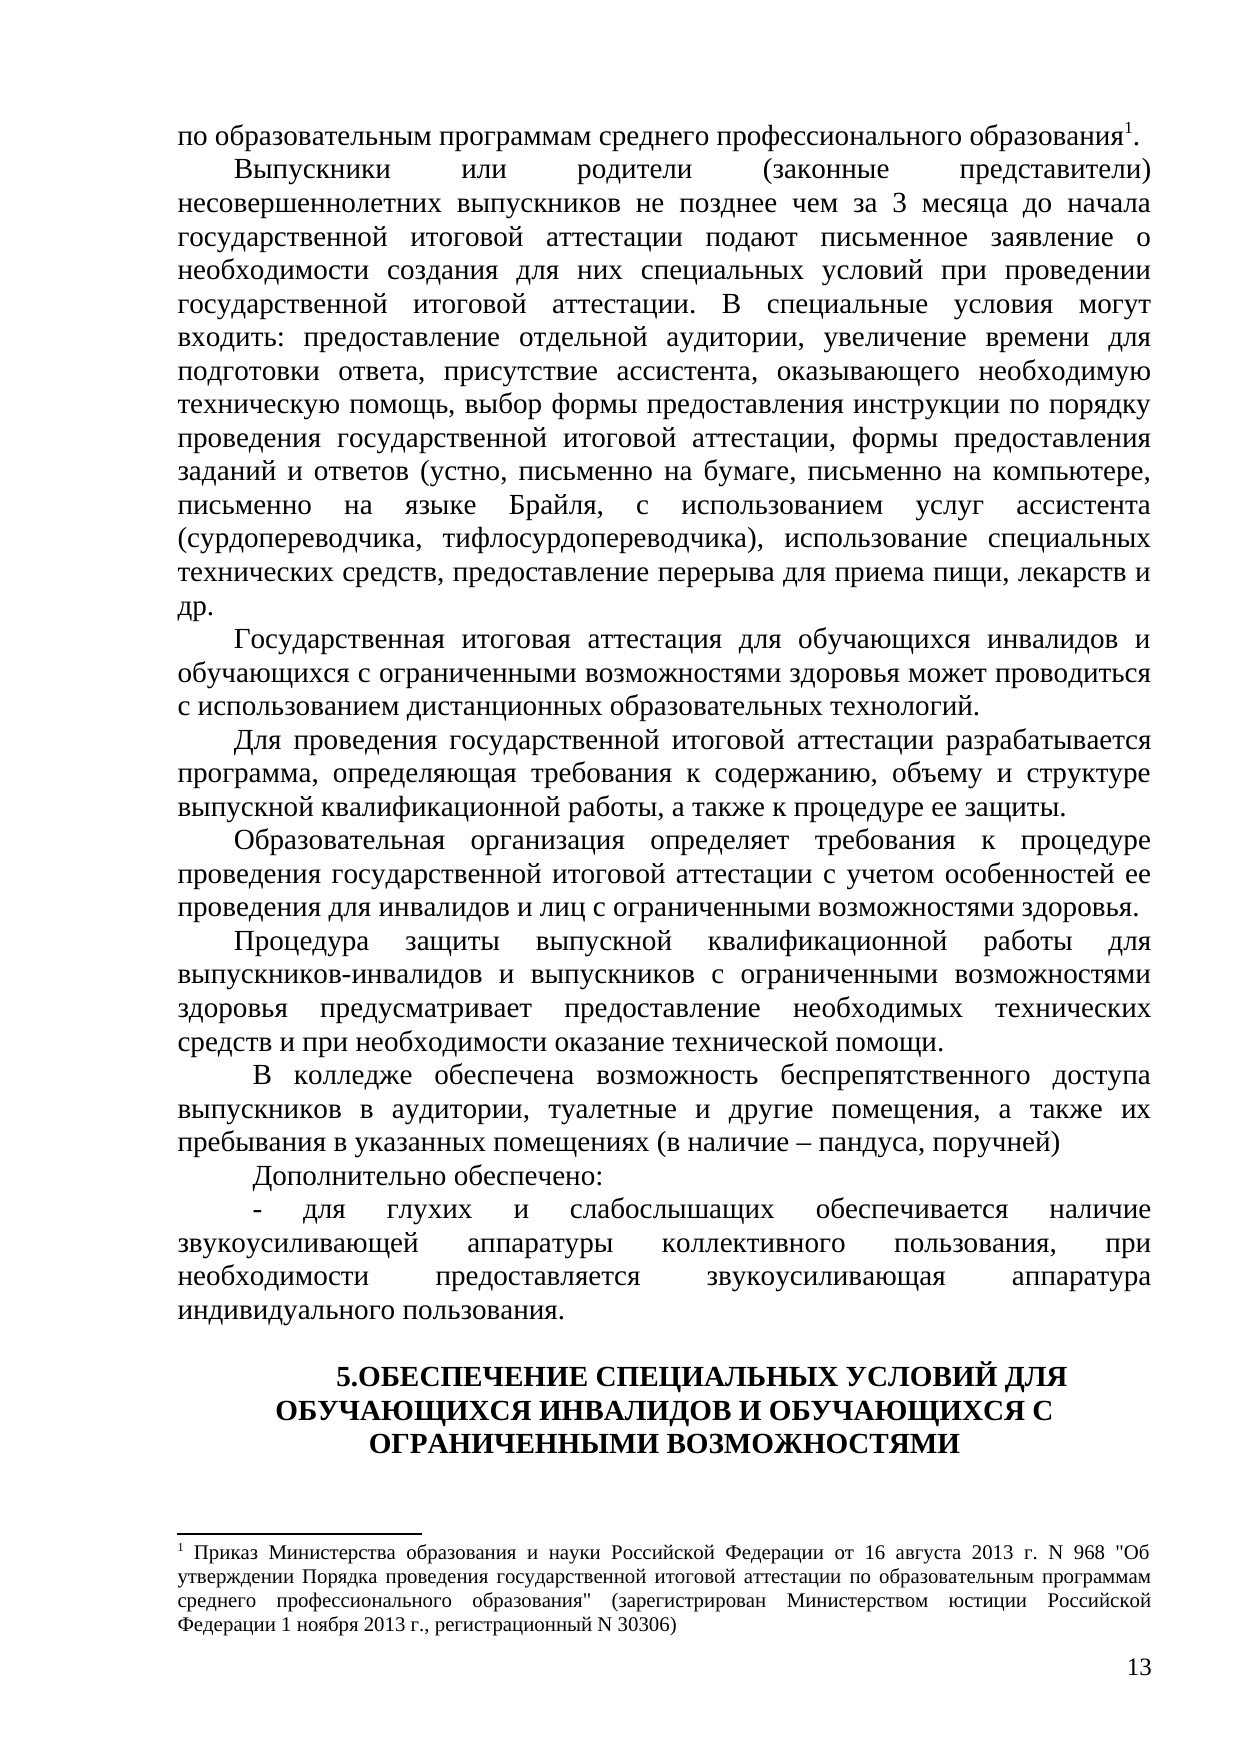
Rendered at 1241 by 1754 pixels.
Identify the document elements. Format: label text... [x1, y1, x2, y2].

text В колледже обеспечена возможность беспрепятственного доступа выпускников в аудитории, туалетные и другие помещения, а также их пребывания в указанных помещениях (в наличие – пандуса, поручней) [177, 1057, 1152, 1158]
text Выпускники или родители (законные представители) несовершеннолетних выпускников не позднее чем за 3 месяца до начала государственной итоговой аттестации подают письменное заявление о необходимости создания для них специальных условий при проведении государственной итоговой аттестации. В специальные условия могут входить: предоставление отдельной аудитории, увеличение времени для подготовки ответа, присутствие ассистента, оказывающего необходимую техническую помощь, выбор формы предоставления инструкции по порядку проведения государственной итоговой аттестации, формы предоставления заданий и ответов (устно, письменно на бумаге, письменно на компьютере, письменно на языке Брайля, с использованием услуг ассистента (сурдопереводчика, тифлосурдопереводчика), использование специальных технических средств, предоставление перерыва для приема пищи, лекарств и др. [177, 152, 1152, 621]
text - для глухих и слабослышащих обеспечивается наличие звукоусиливающей аппаратуры коллективного пользования, при необходимости предоставляется звукоусиливающая аппаратура индивидуального пользования. [177, 1191, 1152, 1326]
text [177, 118, 1152, 152]
text Процедура защиты выпускной квалификационной работы для выпускников-инвалидов и выпускников с ограниченными возможностями здоровья предусматривает предоставление необходимых технических средств и при необходимости оказание технической помощи. [177, 923, 1152, 1057]
text Дополнительно обеспечено: [177, 1158, 1152, 1191]
text Государственная итоговая аттестация для обучающихся инвалидов и обучающихся с ограниченными возможностями здоровья может проводиться с использованием дистанционных образовательных технологий. [177, 621, 1152, 722]
text Образовательная организация определяет требования к процедуре проведения государственной итоговой аттестации с учетом особенностей ее проведения для инвалидов и лиц с ограниченными возможностями здоровья. [177, 822, 1152, 923]
text 5.ОБЕСПЕЧЕНИЕ СПЕЦИАЛЬНЫХ УСЛОВИЙ ДЛЯ ОБУЧАЮЩИХСЯ ИНВАЛИДОВ И ОБУЧАЮЩИХСЯ С ОГРАНИЧЕННЫМИ ВОЗМОЖНОСТЯМИ [177, 1359, 1152, 1460]
text Для проведения государственной итоговой аттестации разрабатывается программа, определяющая требования к содержанию, объему и структуре выпускной квалификационной работы, а также к процедуре ее защиты. [177, 722, 1152, 822]
